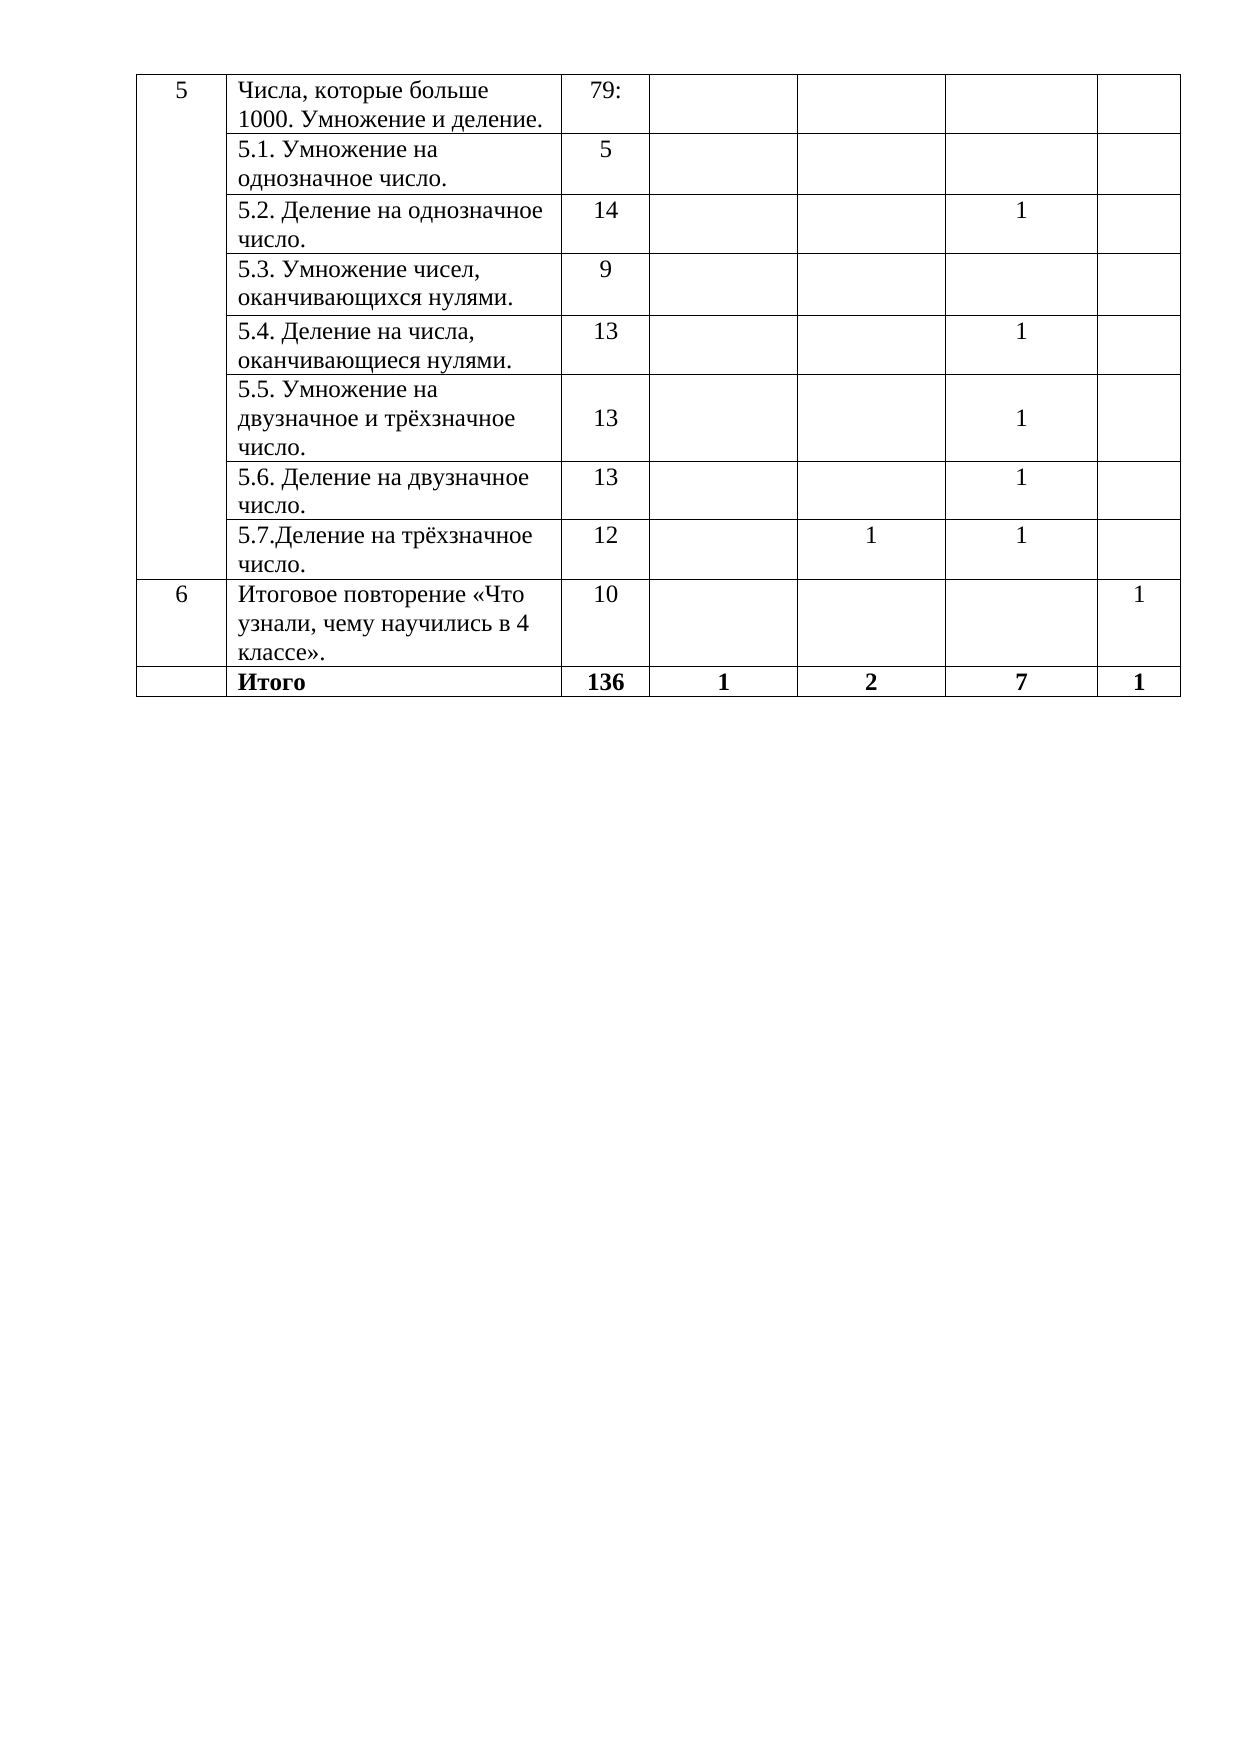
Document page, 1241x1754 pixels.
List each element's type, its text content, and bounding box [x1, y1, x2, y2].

table_cell [798, 375, 945, 461]
table_cell [946, 254, 1097, 315]
table_cell 5.3. Умножение чисел, оканчивающихся нулями. [227, 254, 561, 315]
table_cell [1098, 462, 1180, 519]
table_cell [1098, 375, 1180, 461]
table_cell 5.5. Умножение на двузначное и трёхзначное число. [227, 375, 561, 461]
table_cell 1 [946, 462, 1097, 519]
table_cell 5 [137, 75, 226, 578]
table_cell [650, 316, 797, 373]
table_cell 1 [798, 520, 945, 578]
table_cell [798, 462, 945, 519]
table_cell 9 [562, 254, 649, 315]
table_cell 1 [946, 375, 1097, 461]
table_cell 1 [1098, 580, 1180, 666]
table_cell [650, 520, 797, 578]
table_cell [798, 75, 945, 133]
table_cell 2 [798, 667, 945, 696]
table_cell 12 [562, 520, 649, 578]
table_cell [650, 462, 797, 519]
table_cell [650, 75, 797, 133]
table_cell [137, 667, 226, 696]
table_cell 5.7.Деление на трёхзначное число. [227, 520, 561, 578]
table_cell Числа, которые больше 1000. Умножение и деление. [227, 75, 561, 133]
table_cell [650, 375, 797, 461]
table_cell 6 [137, 580, 226, 666]
table_cell [1098, 520, 1180, 578]
table_cell [1098, 195, 1180, 253]
table_cell [1098, 316, 1180, 373]
table_cell 13 [562, 316, 649, 373]
table_cell [650, 134, 797, 194]
table_cell [650, 580, 797, 666]
table_cell 10 [562, 580, 649, 666]
table_cell 5.6. Деление на двузначное число. [227, 462, 561, 519]
table_cell [650, 254, 797, 315]
table_cell [798, 195, 945, 253]
table_cell [798, 316, 945, 373]
table_cell 5.1. Умножение на однозначное число. [227, 134, 561, 194]
table_cell [798, 254, 945, 315]
table_cell 1 [946, 195, 1097, 253]
table_cell Итого [227, 667, 561, 696]
table_cell 14 [562, 195, 649, 253]
table_cell 5.2. Деление на однозначное число. [227, 195, 561, 253]
table_cell 1 [946, 520, 1097, 578]
table_cell 1 [946, 316, 1097, 373]
table_cell 1 [1098, 667, 1180, 696]
table_cell [1098, 75, 1180, 133]
table_cell 79: [562, 75, 649, 133]
table_cell 13 [562, 375, 649, 461]
table_cell [798, 580, 945, 666]
table_cell [946, 580, 1097, 666]
table_cell [946, 75, 1097, 133]
table_cell 5 [562, 134, 649, 194]
table_cell 136 [562, 667, 649, 696]
table_cell [798, 134, 945, 194]
table_cell Итоговое повторение «Что узнали, чему научились в 4 классе». [227, 580, 561, 666]
table_cell [650, 195, 797, 253]
table_cell [1098, 134, 1180, 194]
table_cell 13 [562, 462, 649, 519]
table_cell [946, 134, 1097, 194]
table_cell 7 [946, 667, 1097, 696]
table_cell 5.4. Деление на числа, оканчивающиеся нулями. [227, 316, 561, 373]
table_cell 1 [650, 667, 797, 696]
table_cell [1098, 254, 1180, 315]
